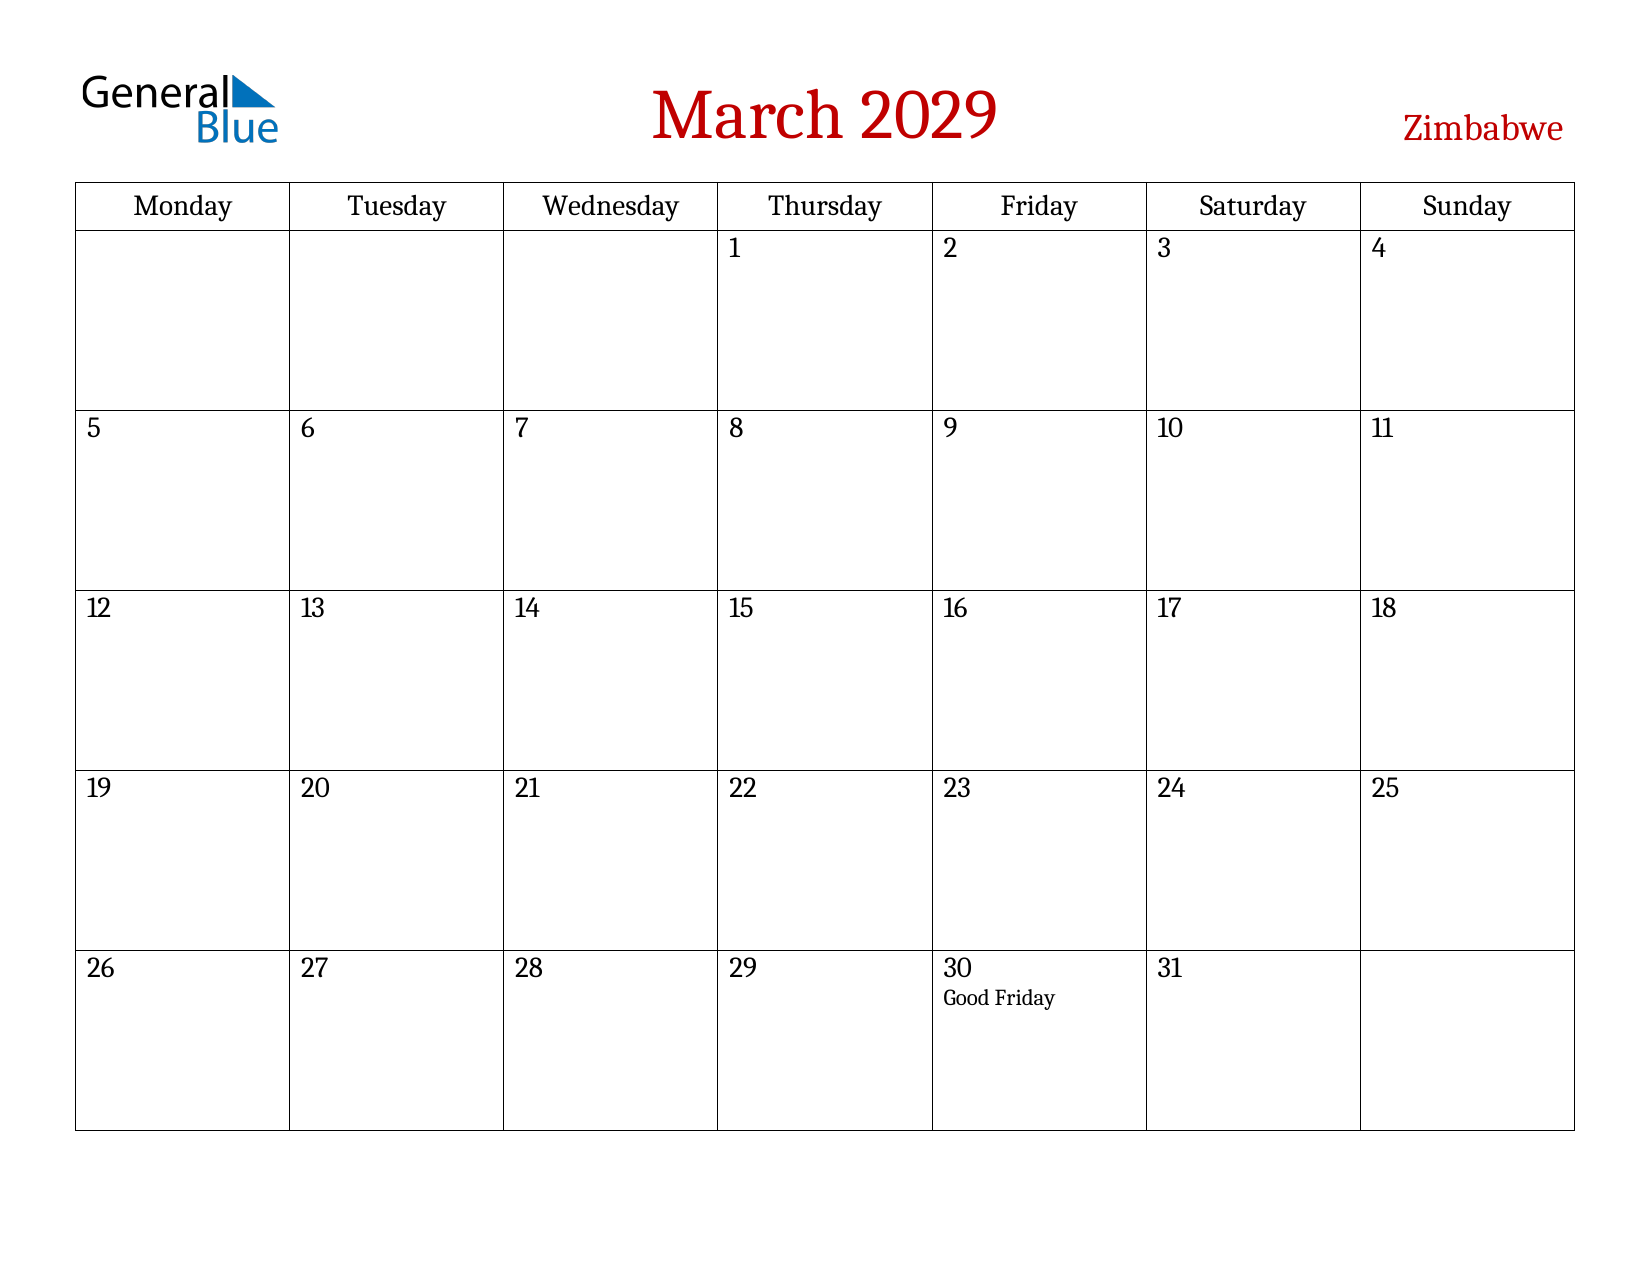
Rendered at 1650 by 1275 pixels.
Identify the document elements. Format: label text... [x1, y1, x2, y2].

table_cell [290, 231, 503, 264]
table_cell 7 [504, 411, 717, 444]
table_cell [718, 445, 932, 590]
table_cell 29 [718, 951, 932, 985]
table_cell [290, 985, 503, 1130]
table_cell 22 [718, 771, 932, 805]
table_cell [718, 625, 932, 770]
table_cell 19 [76, 771, 289, 805]
table_cell 30 [933, 951, 1146, 985]
table_cell Sunday [1361, 183, 1574, 230]
table_cell Saturday [1147, 183, 1360, 230]
table_cell 10 [1147, 411, 1360, 444]
table_cell [1361, 985, 1574, 1130]
table_cell Good Friday [933, 985, 1146, 1130]
table_cell 6 [290, 411, 503, 444]
table_cell 15 [718, 591, 932, 625]
table_cell 3 [1147, 231, 1360, 264]
table_cell 24 [1147, 771, 1360, 805]
table_cell 23 [933, 771, 1146, 805]
table_cell 25 [1361, 771, 1574, 805]
table_cell 13 [290, 591, 503, 625]
table_cell [933, 625, 1146, 770]
table_cell [504, 985, 717, 1130]
table_cell 9 [933, 411, 1146, 444]
table_cell [76, 231, 289, 264]
table_cell Wednesday [504, 183, 717, 230]
table_cell [290, 265, 503, 410]
table_cell [290, 805, 503, 950]
table_cell [718, 805, 932, 950]
table_cell [290, 625, 503, 770]
table_cell Thursday [718, 183, 932, 230]
table_header March 2029 [504, 75, 1146, 182]
table_cell 16 [933, 591, 1146, 625]
table_cell [933, 265, 1146, 410]
table_cell [1147, 625, 1360, 770]
table_cell [1361, 951, 1574, 985]
table_cell [76, 445, 289, 590]
table_cell [1147, 805, 1360, 950]
table_cell 2 [933, 231, 1146, 264]
table_cell [1361, 805, 1574, 950]
table_cell [504, 805, 717, 950]
table_cell [504, 445, 717, 590]
table_cell [76, 805, 289, 950]
table_cell 11 [1361, 411, 1574, 444]
table_cell [1361, 445, 1574, 590]
table_cell 4 [1361, 231, 1574, 264]
table_cell [290, 445, 503, 590]
table_cell 5 [76, 411, 289, 444]
table_cell [1147, 985, 1360, 1130]
table_cell 27 [290, 951, 503, 985]
table_cell [1147, 445, 1360, 590]
table_cell Monday [76, 183, 289, 230]
table_cell 21 [504, 771, 717, 805]
table_header [76, 75, 503, 182]
table_cell [1361, 265, 1574, 410]
table_cell [1147, 265, 1360, 410]
table_cell [718, 265, 932, 410]
table_cell 14 [504, 591, 717, 625]
table_cell [76, 985, 289, 1130]
table_cell 18 [1361, 591, 1574, 625]
table_cell [504, 625, 717, 770]
table_cell [933, 805, 1146, 950]
table_cell 17 [1147, 591, 1360, 625]
table_cell [76, 625, 289, 770]
table_cell [504, 231, 717, 264]
table_cell 26 [76, 951, 289, 985]
table_cell Tuesday [290, 183, 503, 230]
table_cell 20 [290, 771, 503, 805]
table_cell [718, 985, 932, 1130]
picture [82, 75, 278, 143]
table_cell 28 [504, 951, 717, 985]
table_cell 8 [718, 411, 932, 444]
table_cell [1361, 625, 1574, 770]
table_cell [504, 265, 717, 410]
table_header Zimbabwe [1146, 75, 1574, 182]
table_cell 1 [718, 231, 932, 264]
table_cell [933, 445, 1146, 590]
table_cell 31 [1147, 951, 1360, 985]
table_cell 12 [76, 591, 289, 625]
table_cell [76, 265, 289, 410]
table_cell Friday [933, 183, 1146, 230]
